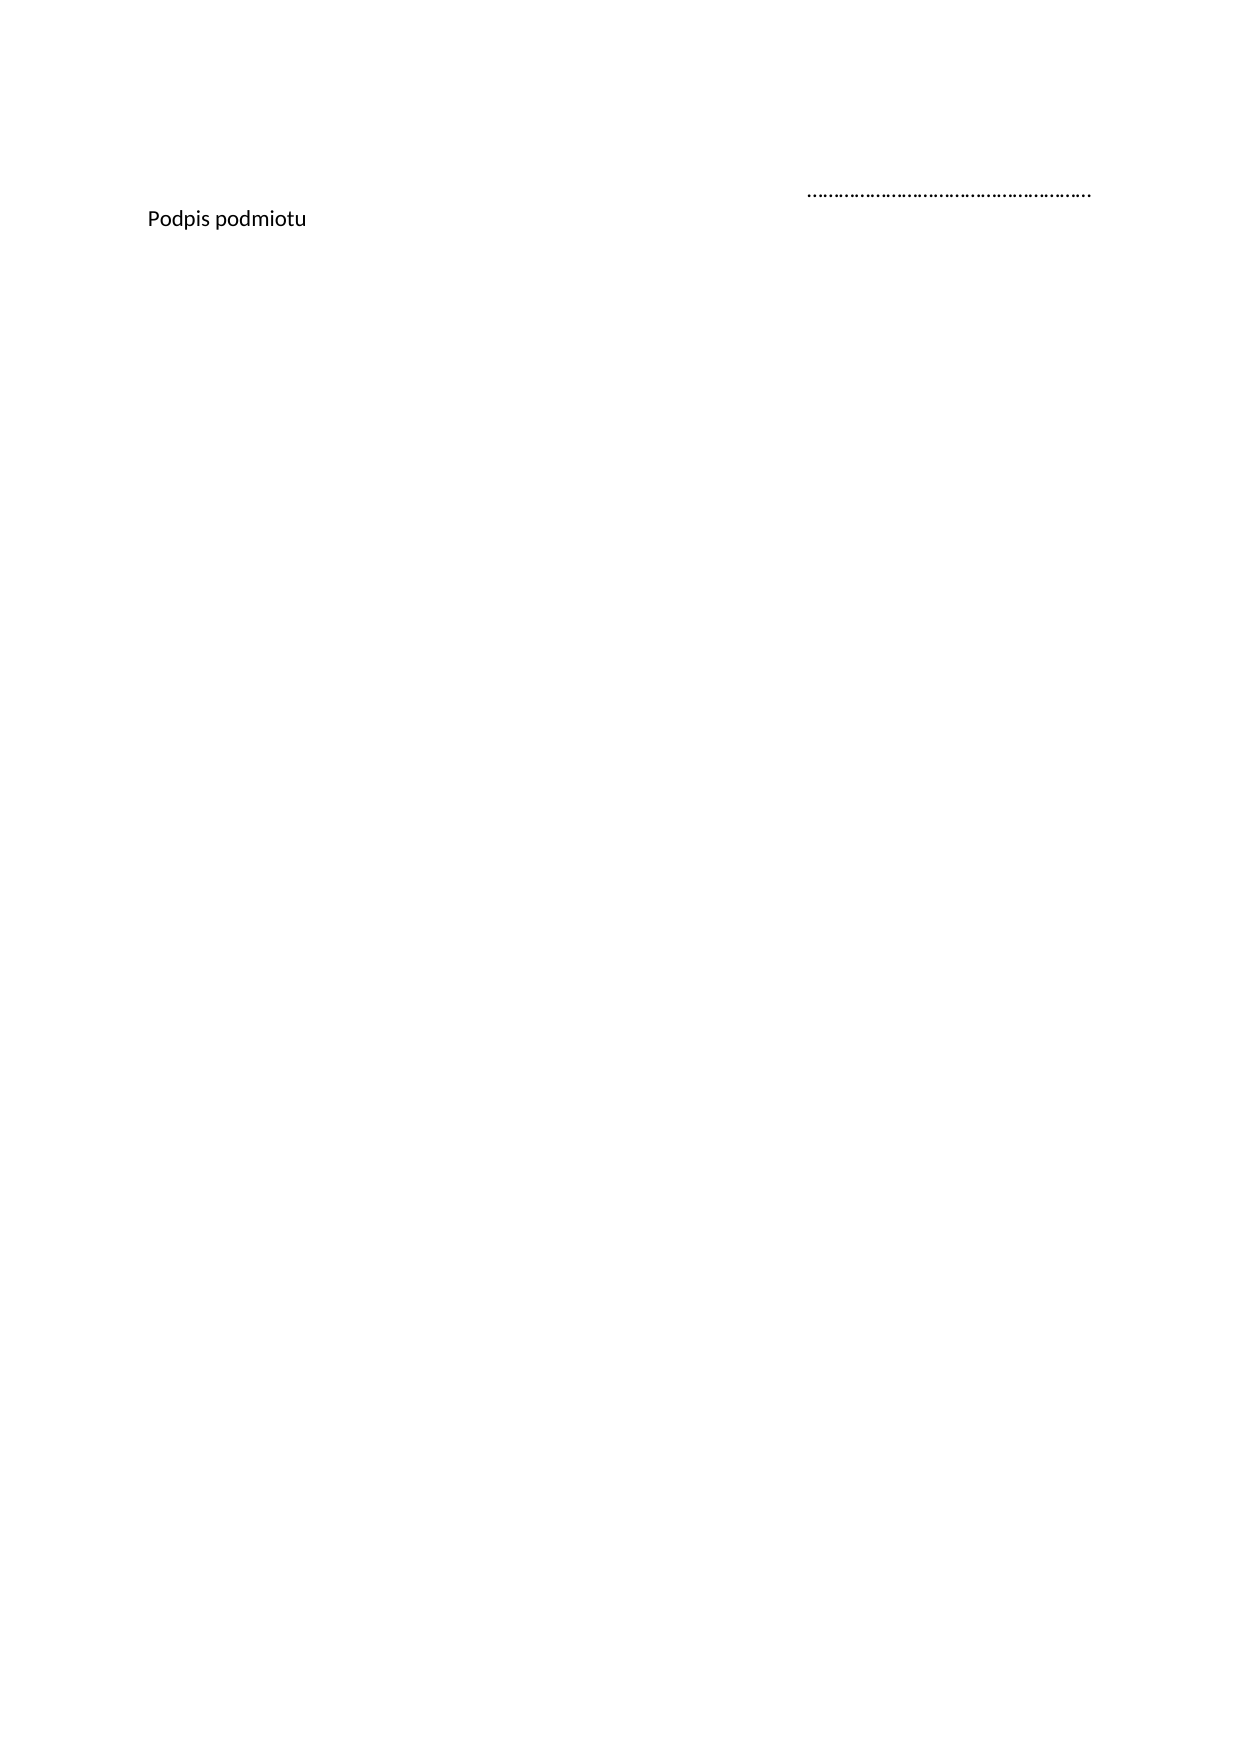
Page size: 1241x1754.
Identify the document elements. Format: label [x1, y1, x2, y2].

text [148, 148, 1093, 232]
